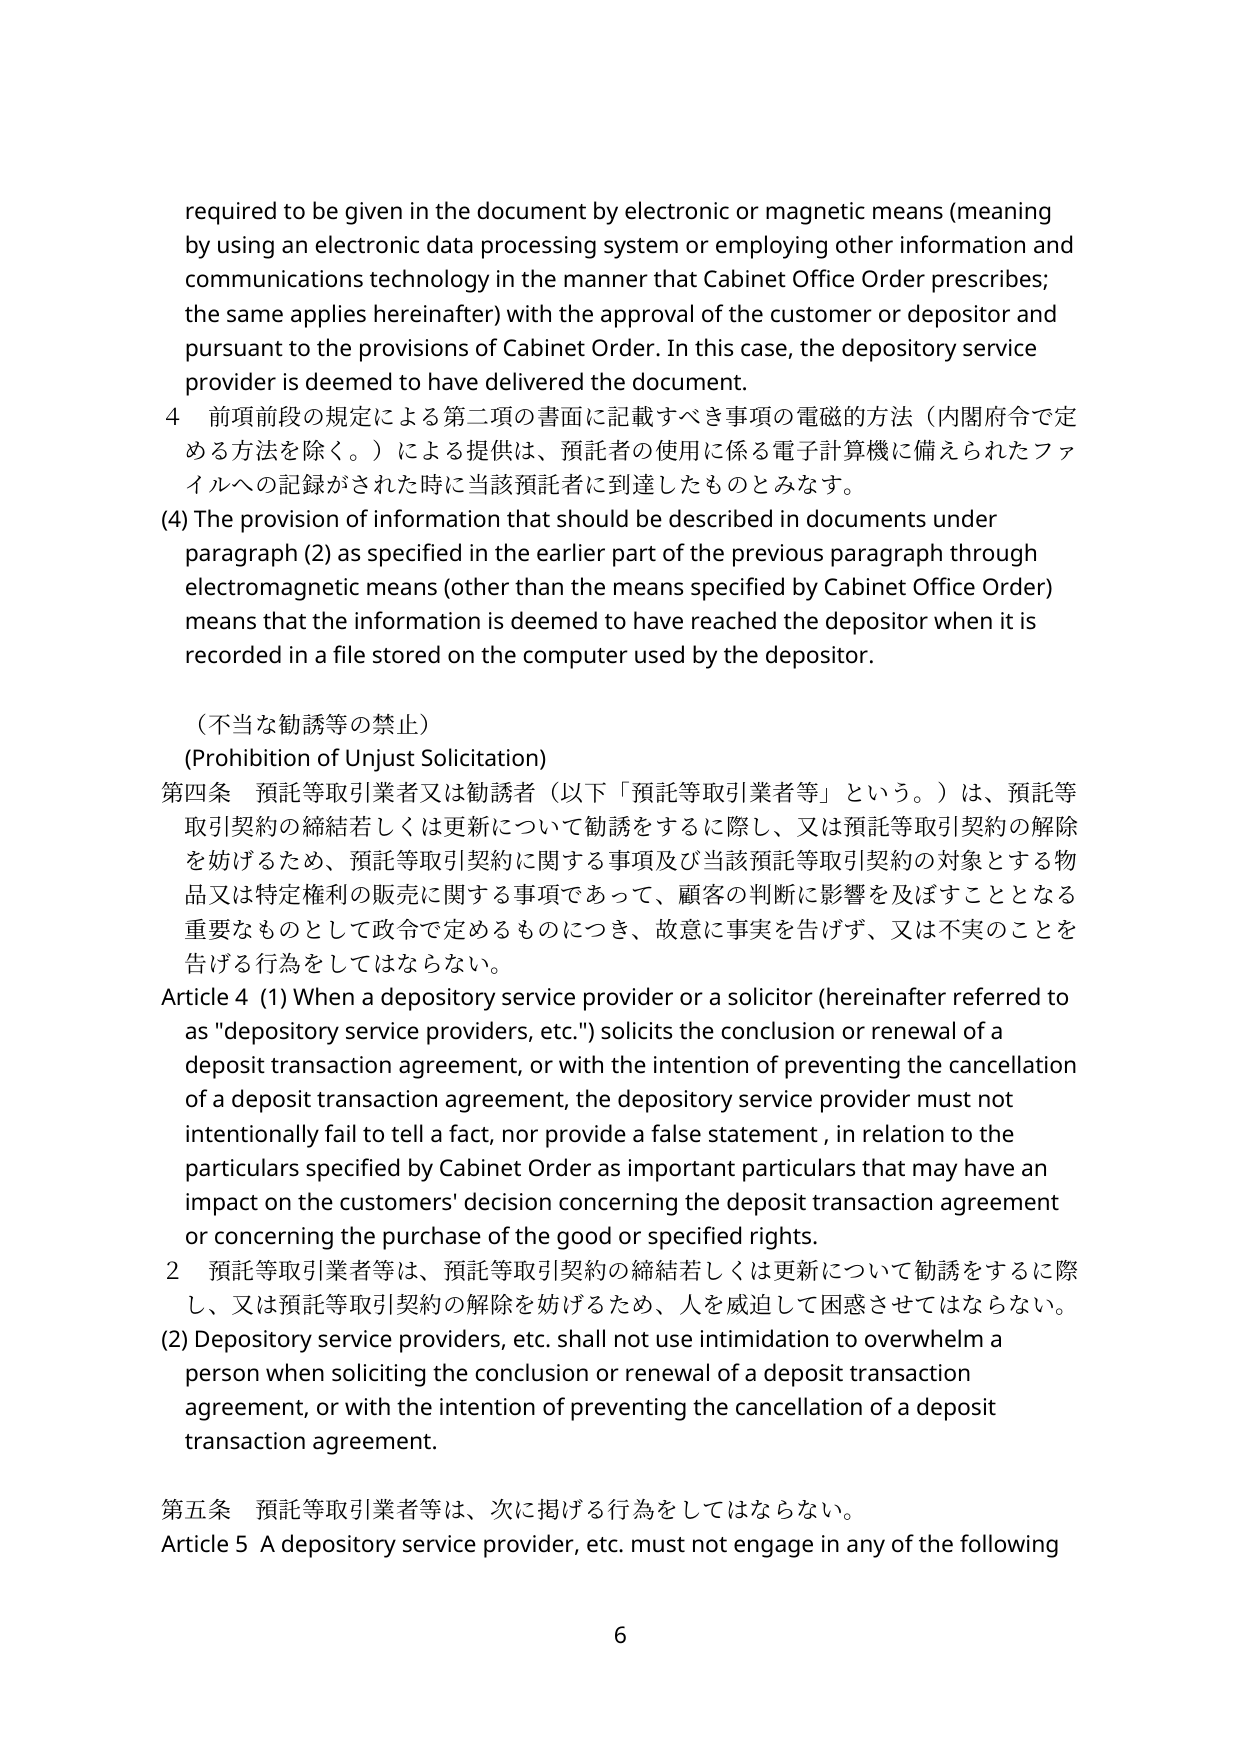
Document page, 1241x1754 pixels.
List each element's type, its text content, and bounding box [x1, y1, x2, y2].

text （不当な勧誘等の禁止） [184, 706, 1079, 740]
text ４ 前項前段の規定による第二項の書面に記載すべき事項の電磁的方法（内閣府令で定める方法を除く。）による提供は、預託者の使用に係る電子計算機に備えられたファイルへの記録がされた時に当該預託者に到達したものとみなす。 [161, 399, 1079, 501]
text Article 4 (1) When a depository service provider or a solicitor (hereinafter referred to as "depository service providers, etc.") solicits the conclusion or renewal of a deposit transaction agreement, or with the intention of preventing the cancellation of a deposit transaction agreement, the depository service provider must not intentionally fail to tell a fact, nor provide a false statement , in relation to the particulars specified by Cabinet Order as important particulars that may have an impact on the customers' decision concerning the deposit transaction agreement or concerning the purchase of the good or specified rights. [161, 979, 1079, 1253]
text (4) The provision of information that should be described in documents under paragraph (2) as specified in the earlier part of the previous paragraph through electromagnetic means (other than the means specified by Cabinet Office Order) means that the information is deemed to have reached the depositor when it is recorded in a file stored on the computer used by the depositor. [161, 501, 1079, 672]
text 第五条 預託等取引業者等は、次に掲げる行為をしてはならない。 [161, 1492, 1079, 1526]
text (2) Depository service providers, etc. shall not use intimidation to overwhelm a person when soliciting the conclusion or renewal of a deposit transaction agreement, or with the intention of preventing the cancellation of a deposit transaction agreement. [161, 1321, 1079, 1458]
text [161, 1526, 1079, 1560]
text ２ 預託等取引業者等は、預託等取引契約の締結若しくは更新について勧誘をするに際し、又は預託等取引契約の解除を妨げるため、人を威迫して困惑させてはならない。 [161, 1253, 1079, 1321]
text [161, 194, 1079, 399]
text 第四条 預託等取引業者又は勧誘者（以下「預託等取引業者等」という。）は、預託等取引契約の締結若しくは更新について勧誘をするに際し、又は預託等取引契約の解除を妨げるため、預託等取引契約に関する事項及び当該預託等取引契約の対象とする物品又は特定権利の販売に関する事項であって、顧客の判断に影響を及ぼすこととなる重要なものとして政令で定めるものにつき、故意に事実を告げず、又は不実のことを告げる行為をしてはならない。 [161, 774, 1079, 979]
text (Prohibition of Unjust Solicitation) [184, 740, 1079, 774]
